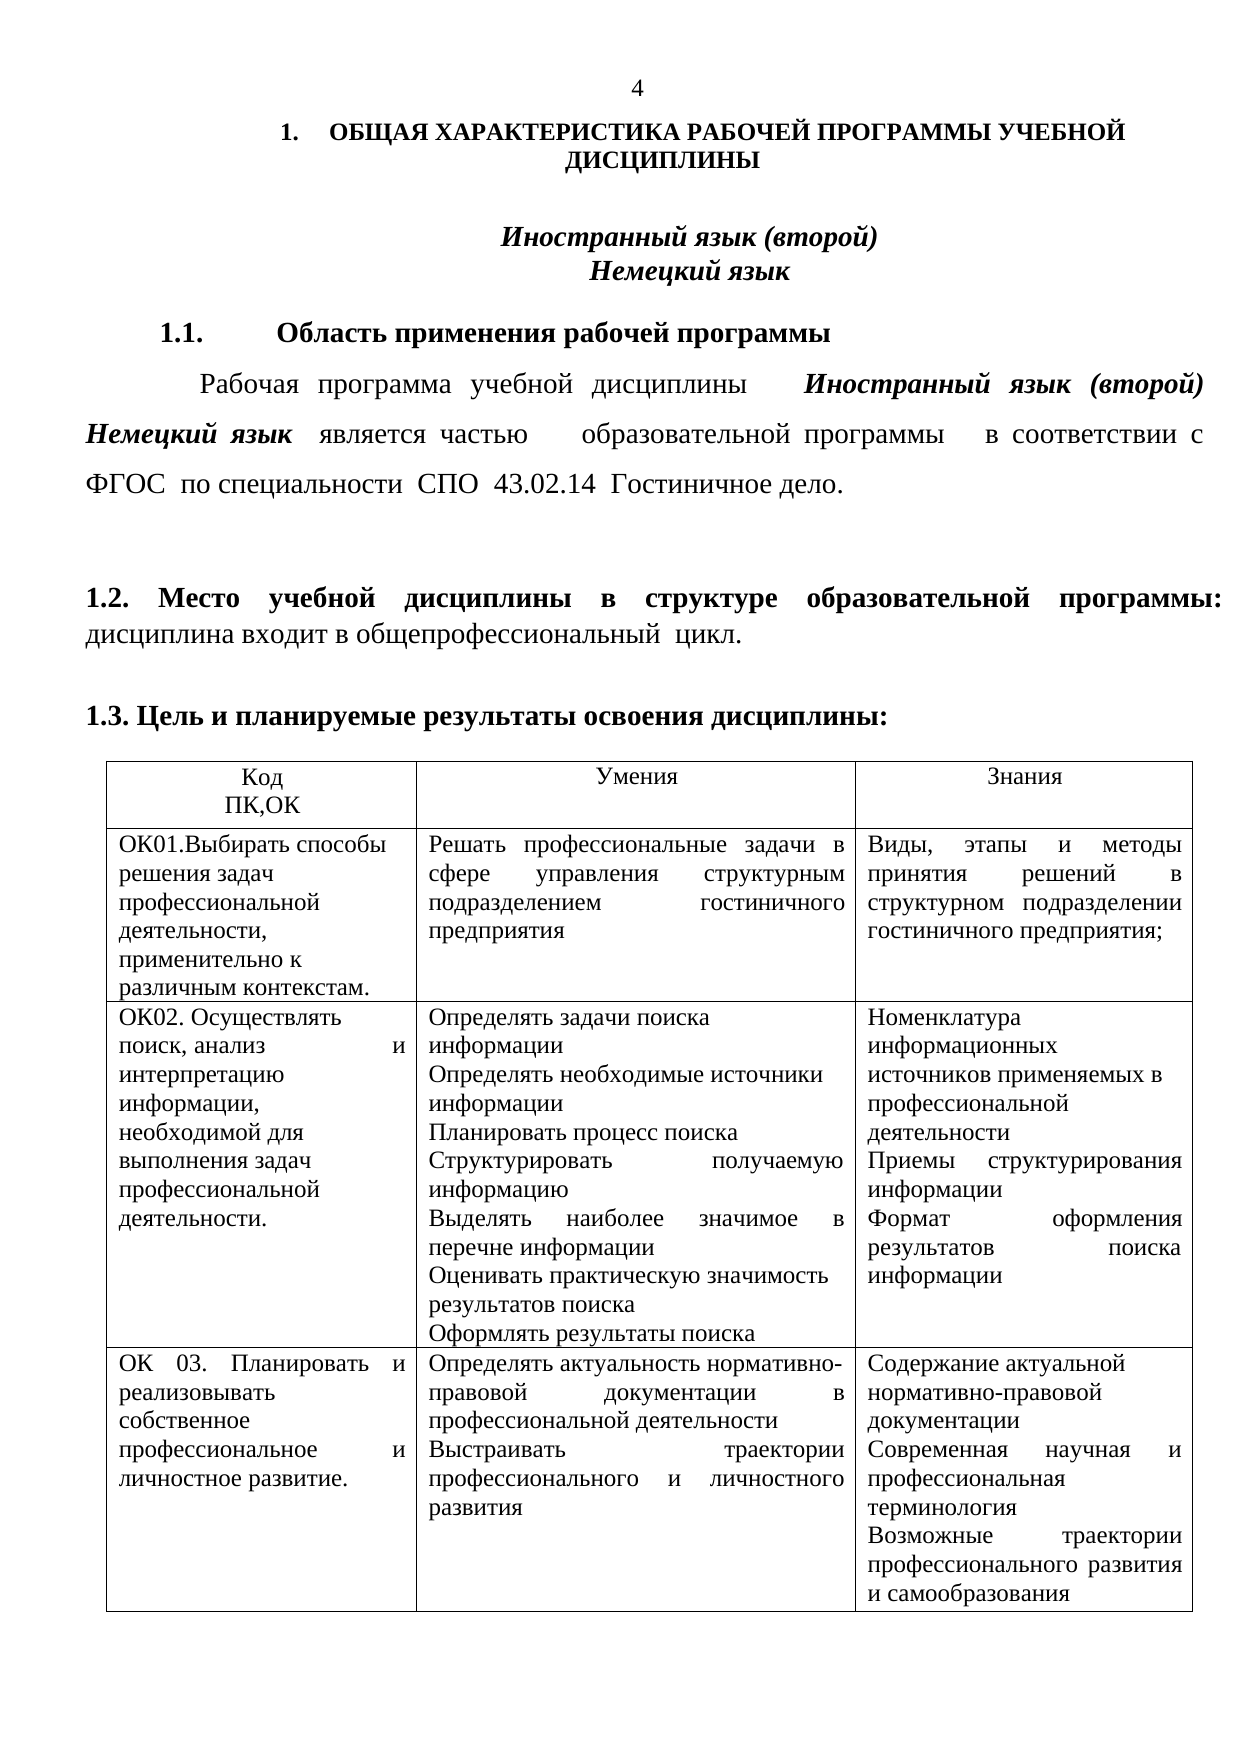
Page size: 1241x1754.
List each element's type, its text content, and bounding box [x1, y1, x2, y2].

table_header Знания [856, 762, 1192, 828]
table_cell Определять задачи поиска информации Определять необходимые источники информации Планировать процесс поиска Структурировать получаемую информацию Выделять наиболее значимое в перечне информации Оценивать практическую значимость результатов поиска Оформлять результаты поиска [417, 1002, 855, 1347]
table_cell ОК02. Осуществлять поиск, анализ и интерпретацию информации, необходимой для выполнения задач профессиональной деятельности. [107, 1002, 416, 1347]
table_cell Виды, этапы и методы принятия решений в структурном подразделении гостиничного предприятия; [856, 829, 1192, 1001]
table_cell Решать профессиональные задачи в сфере управления структурным подразделением гостиничного предприятия [417, 829, 855, 1001]
list Область применения рабочей программы [159, 315, 1224, 349]
table_cell ОК 03. Планировать и реализовывать собственное профессиональное и личностное развитие. [107, 1348, 416, 1611]
text Рабочая программа учебной дисциплины Иностранный язык (второй) Немецкий язык является частью образовательной программы в соответствии с ФГОС по специальности СПО 43.02.14 Гостиничное дело. [85, 366, 1205, 500]
table_header Код ПК,ОК [107, 762, 416, 828]
table_cell Содержание актуальной нормативно-правовой документации Современная научная и профессиональная терминология Возможные траектории профессионального развития и самообразования [856, 1348, 1192, 1611]
subtitle Иностранный язык (второй) Немецкий язык [198, 219, 1181, 287]
table_cell ОК01.Выбирать способы решения задач профессиональной деятельности, применительно к различным контекстам. [107, 829, 416, 1001]
subtitle 1.3. Цель и планируемые результаты освоения дисциплины: [85, 698, 1205, 731]
subtitle ОБЩАЯ ХАРАКТЕРИСТИКА РАБОЧЕЙ ПРОГРАММЫ УЧЕБНОЙ ДИСЦИПЛИНЫ [118, 117, 1207, 174]
text 1.2. Место учебной дисциплины в структуре образовательной программы: дисциплина входит в общепрофессиональный цикл. [85, 580, 1224, 650]
table_cell Номенклатура информационных источников применяемых в профессиональной деятельности Приемы структурирования информации Формат оформления результатов поиска информации [856, 1002, 1192, 1347]
table_header Умения [417, 762, 855, 828]
table_cell Определять актуальность нормативно-правовой документации в профессиональной деятельности Выстраивать траектории профессионального и личностного развития [417, 1348, 855, 1611]
